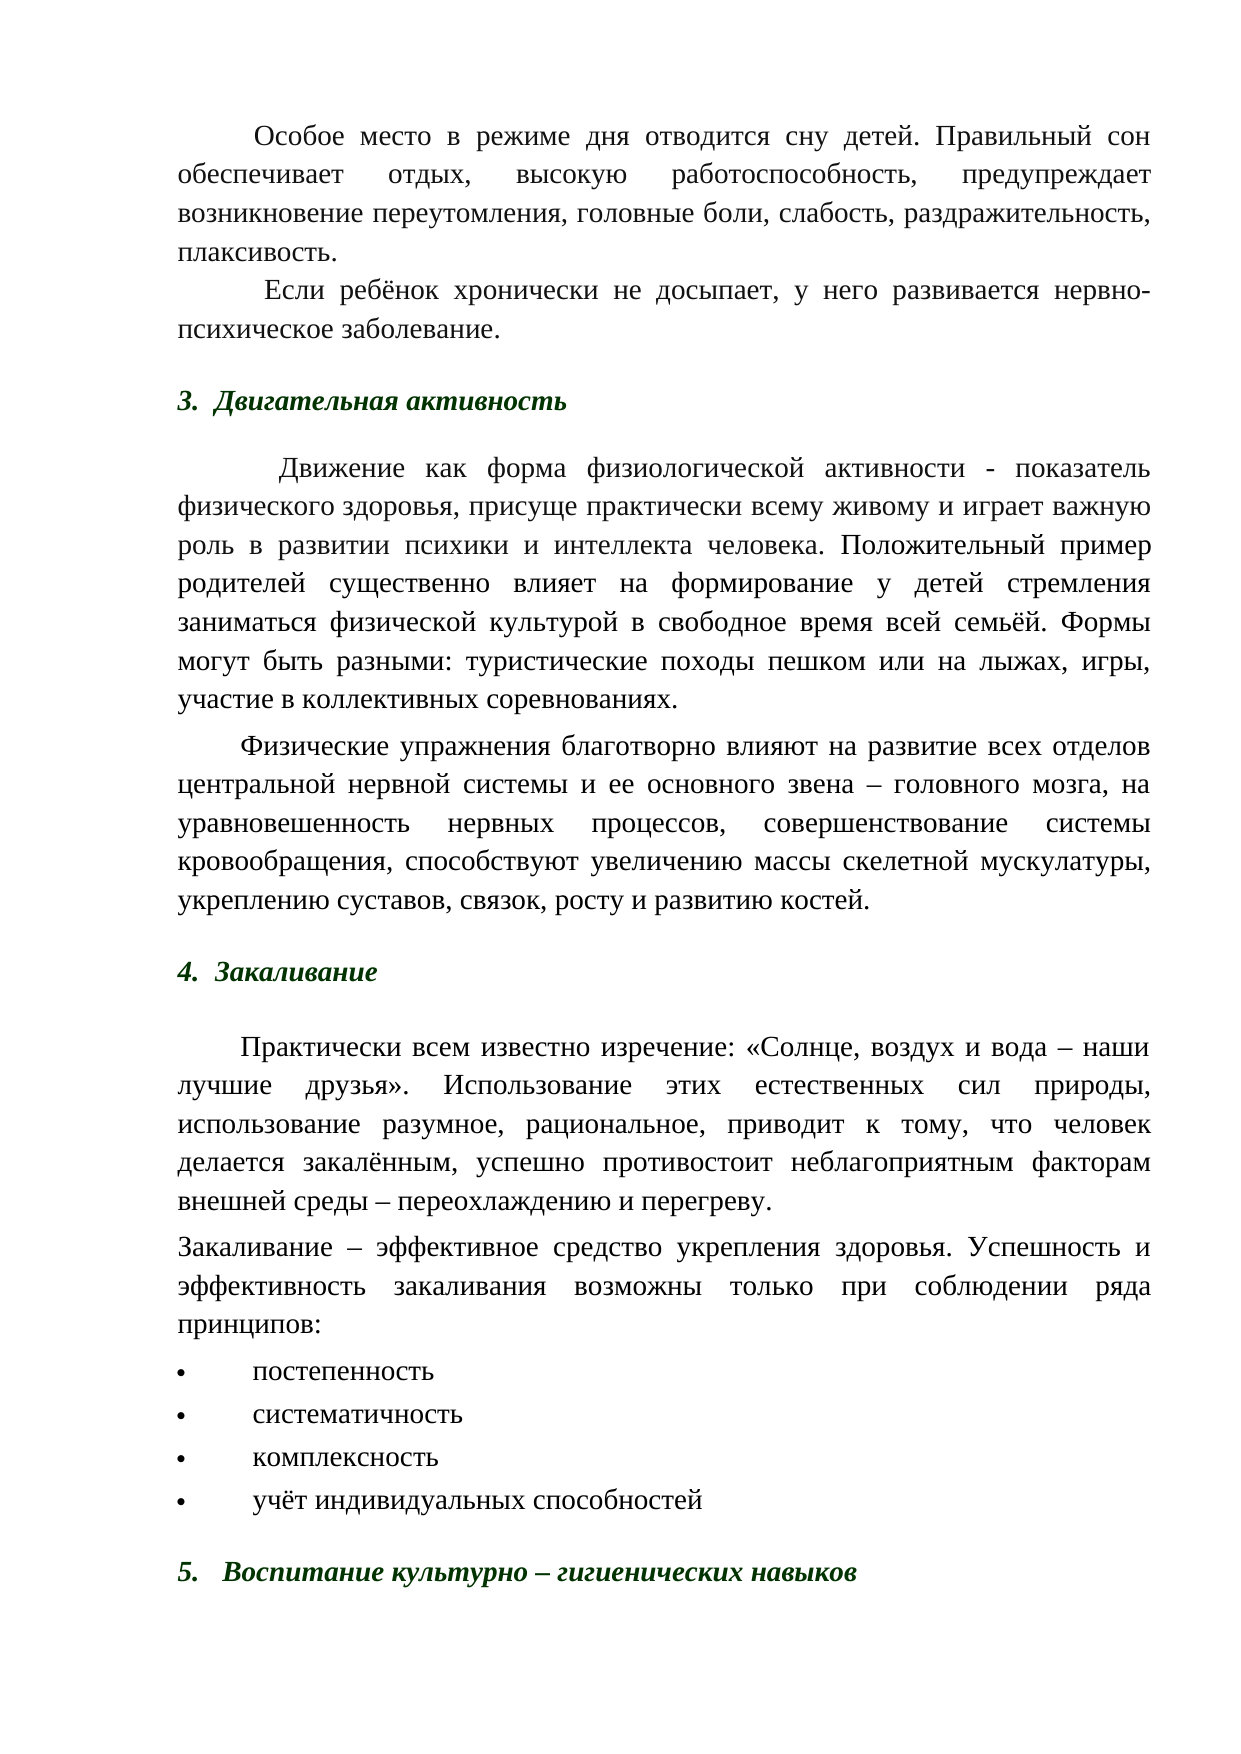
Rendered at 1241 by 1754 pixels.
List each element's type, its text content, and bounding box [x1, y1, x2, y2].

text Особое место в режиме дня отводится сну детей. Правильный сон обеспечивает отдых, высокую работоспособность, предупреждает возникновение переутомления, головные боли, слабость, раздражительность, плаксивость. [177, 229, 1152, 267]
list Воспитание культурно – гигиенических навыков [177, 1554, 1152, 1588]
text Если ребёнок хронически не досыпает, у него развивается нервно-психическое заболевание. [177, 306, 1152, 344]
text Физические упражнения благотворно влияют на развитие всех отделов центральной нервной системы и ее основного звена – головного мозга, на уравновешенность нервных процессов, совершенствование системы кровообращения, способствуют увеличению массы скелетной мускулатуры, укреплению суставов, связок, росту и развитию костей. [177, 728, 1152, 915]
list учёт индивидуальных способностей [177, 1482, 1152, 1516]
list Двигательная активность [177, 383, 1152, 416]
text Движение как форма физиологической активности - показатель физического здоровья, присуще практически всему живому и играет важную роль в развитии психики и интеллекта человека. Положительный пример родителей существенно влияет на формирование у детей стремления заниматься физической культурой в свободное время всей семьёй. Формы могут быть разными: туристические походы пешком или на лыжах, игры, участие в коллективных соревнованиях. [177, 522, 1152, 715]
text Практически всем известно изречение: «Солнце, воздух и вода – наши лучшие друзья». Использование этих естественных сил природы, использование разумное, рациональное, приводит к тому, что человек делается закалённым, успешно противостоит неблагоприятным факторам внешней среды – переохлаждению и перегреву. [177, 1029, 1152, 1216]
list комплексность [177, 1439, 1152, 1473]
list Закаливание [177, 954, 1152, 987]
text Закаливание – эффективное средство укрепления здоровья. Успешность и эффективность закаливания возможны только при соблюдении ряда принципов: [177, 1229, 1152, 1340]
list систематичность [177, 1396, 1152, 1429]
list постепенность [177, 1353, 1152, 1386]
